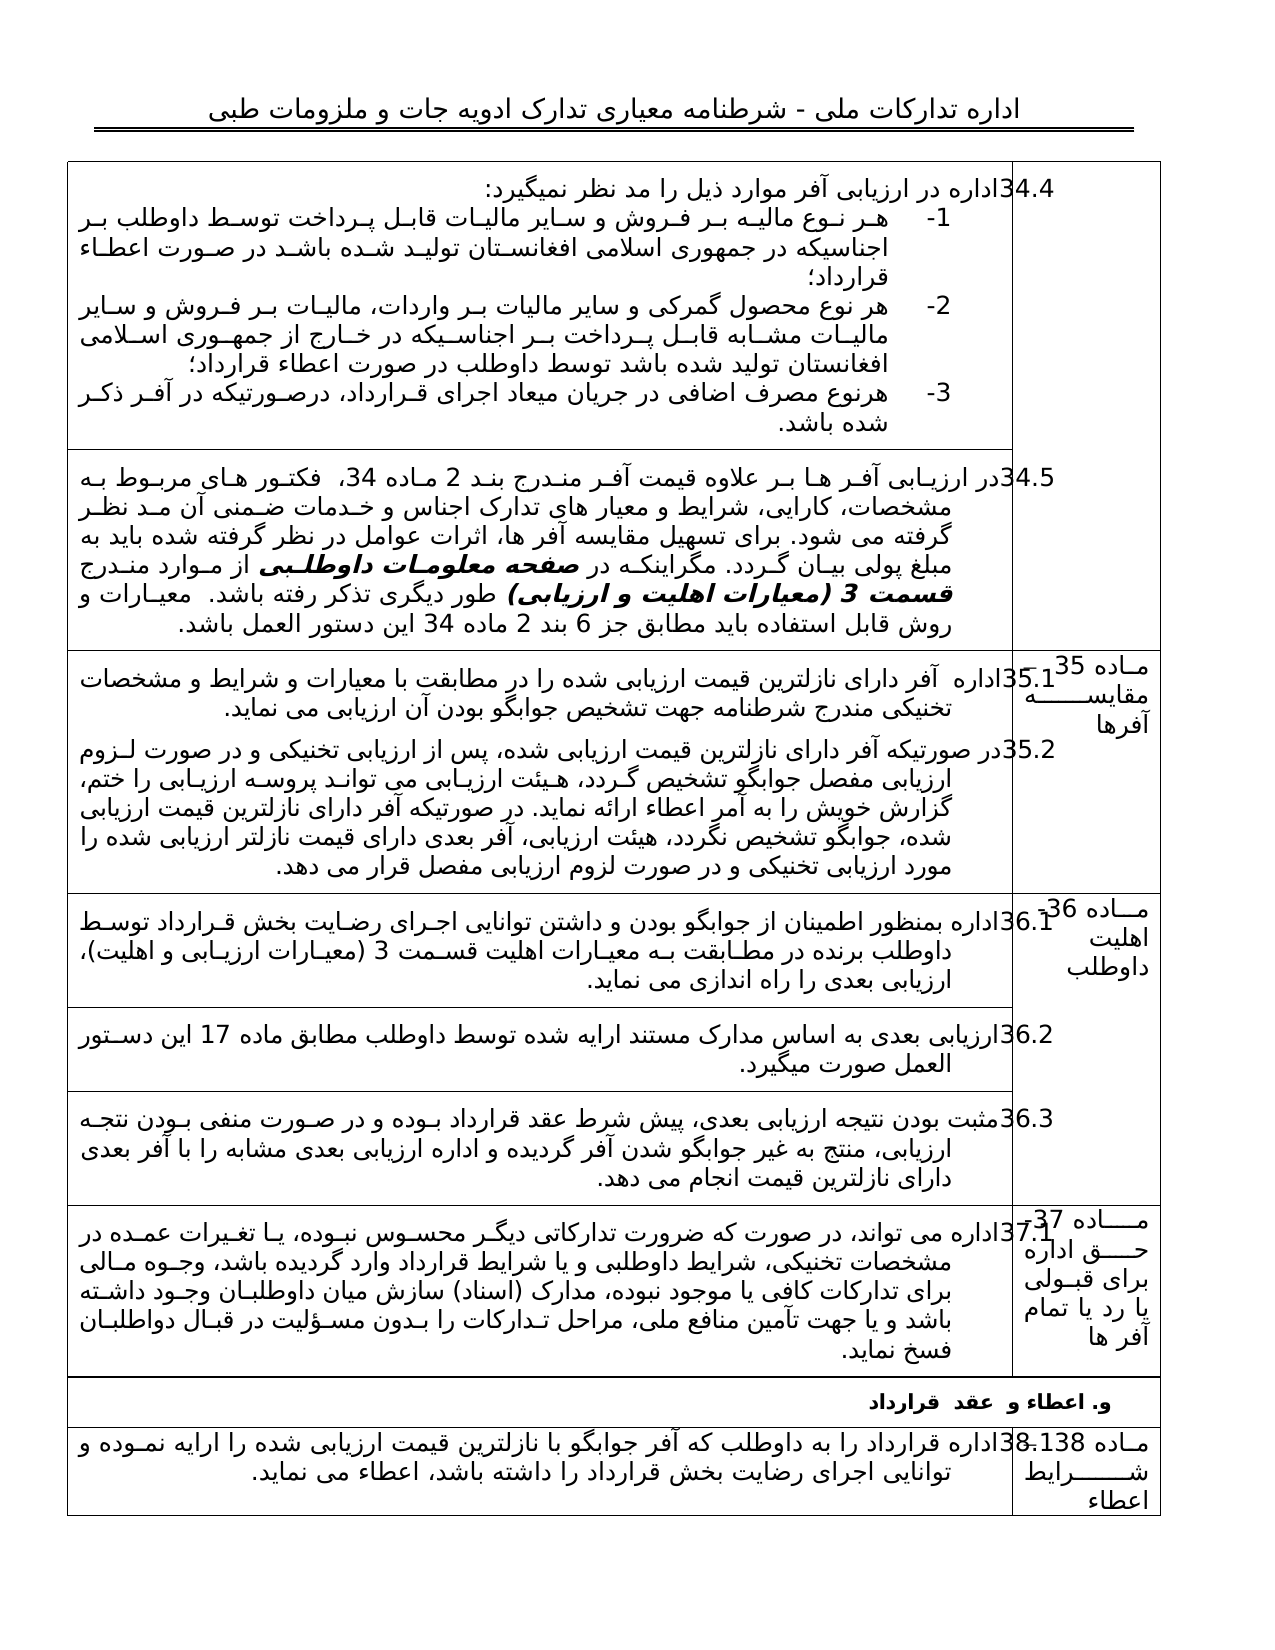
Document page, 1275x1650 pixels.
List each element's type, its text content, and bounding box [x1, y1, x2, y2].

table_cell ماده 35 – مقایسه آفرها [1013, 651, 1160, 893]
table_cell اداره می تواند، در صورت که ضرورت تدارکاتی دیگر محسوس نبوده، یا تغیرات عمده در مشخصات تخنیکی، شرایط داوطلبی و یا شرایط قرارداد وارد گردیده باشد، وجوه مالی برای تدارکات کافی یا موجود نبوده، مدارک (اسناد) سازش میان داوطلبان وجود داشته باشد و یا جهت تآمین منافع ملی، مراحل تدارکات را بدون مسؤلیت در قبال دواطلبان فسخ نماید. [68, 1206, 1012, 1376]
table_cell اداره بمنظور اطمینان از جوابگو بودن و داشتن توانایی اجرای رضایت بخش قرارداد توسط داوطلب برنده در مطابقت به معیارات اهلیت قسمت 3 (معیارات ارزیابی و اهلیت)، ارزیابی بعدی را راه اندازی می نماید. [68, 894, 1012, 1007]
table_cell مثبت بودن نتیجه ارزیابی بعدی، پیش شرط عقد قرارداد بوده و در صورت منفی بودن نتجه ارزیابی، منتج به غیر جوابگو شدن آفر گردیده و اداره ارزیابی بعدی مشابه را با آفر بعدی دارای نازلترین قیمت انجام می دهد. [68, 1092, 1012, 1204]
table_cell ماده 37- حق اداره برای قبولی یا رد یا تمام آفر ها [1013, 1206, 1160, 1376]
table_cell ماده 38 – شرایط اعطاء [1013, 1428, 1160, 1515]
table_cell اداره قرارداد را به داوطلب که آفر جوابگو با نازلترین قیمت ارزیابی شده را ارایه نموده و توانایی اجرای رضایت بخش قرارداد را داشته باشد، اعطاء می نماید. [68, 1428, 1012, 1515]
table_cell و. اعطاء و عقد قرارداد [68, 1378, 1160, 1427]
table_cell ماده 36- اهلیت داوطلب [1013, 894, 1160, 1204]
table_cell ارزیابی بعدی به اساس مدارک مستند ارایه شده توسط داوطلب مطابق ماده 17 این دستور العمل صورت میگیرد. [68, 1008, 1012, 1091]
table_cell اداره آفر دارای نازلترین قیمت ارزیابی شده را در مطابقت با معیارات و شرایط و مشخصات تخنیکی مندرج شرطنامه جهت تشخیص جوابگو بودن آن ارزیابی می نماید. در صورتیکه آفر دارای نازلترین قیمت ارزیابی شده، پس از ارزیابی تخنیکی و در صورت لزوم ارزیابی مفصل جوابگو تشخیص گردد، هیئت ارزیابی می تواند پروسه ارزیابی را ختم، گزارش خویش را به آمر اعطاء ارائه نماید. در صورتیکه آفر دارای نازلترین قیمت ارزیابی شده، جوابگو تشخیص نگردد، هیئت ارزیابی، آفر بعدی دارای قیمت نازلتر ارزیابی شده را مورد ارزیابی تخنیکی و در صورت لزوم ارزیابی مفصل قرار می دهد. [68, 651, 1012, 893]
table_cell اداره در ارزیابی آفر موارد ذیل را مد نظر نمیگیرد: هر نوع مالیه بر فروش و سایر مالیات قابل پرداخت توسط داوطلب بر اجناسیکه در جمهوری اسلامی افغانستان تولید شده باشد در صورت اعطاء قرارداد؛ هر نوع محصول گمرکی و سایر مالیات بر واردات، مالیات بر فروش و سایر مالیات مشابه قابل پرداخت بر اجناسیکه در خارج از جمهوری اسلامی افغانستان تولید شده باشد توسط داوطلب در صورت اعطاء قرارداد؛ هرنوع مصرف اضافی در جریان میعاد اجرای قرارداد، درصورتیکه در آفر ذکر شده باشد. [68, 162, 1012, 449]
table_cell در ارزیابی آفر ها بر علاوه قیمت آفر مندرج بند 2 ماده 34، فکتور های مربوط به مشخصات، کارایی، شرایط و معیار های تدارک اجناس و خدمات ضمنی آن مد نظر گرفته می شود. برای تسهیل مقایسه آفر ها، اثرات عوامل در نظر گرفته شده باید به مبلغ پولی بیان گردد. مگراینکه در صفحه معلومات داوطلبی از موارد مندرج قسمت 3 (معیارات اهلیت و ارزیابی) طور دیگری تذکر رفته باشد. معیارات و روش قابل استفاده باید مطابق جز 6 بند 2 ماده 34 این دستور العمل باشد. [68, 450, 1012, 650]
